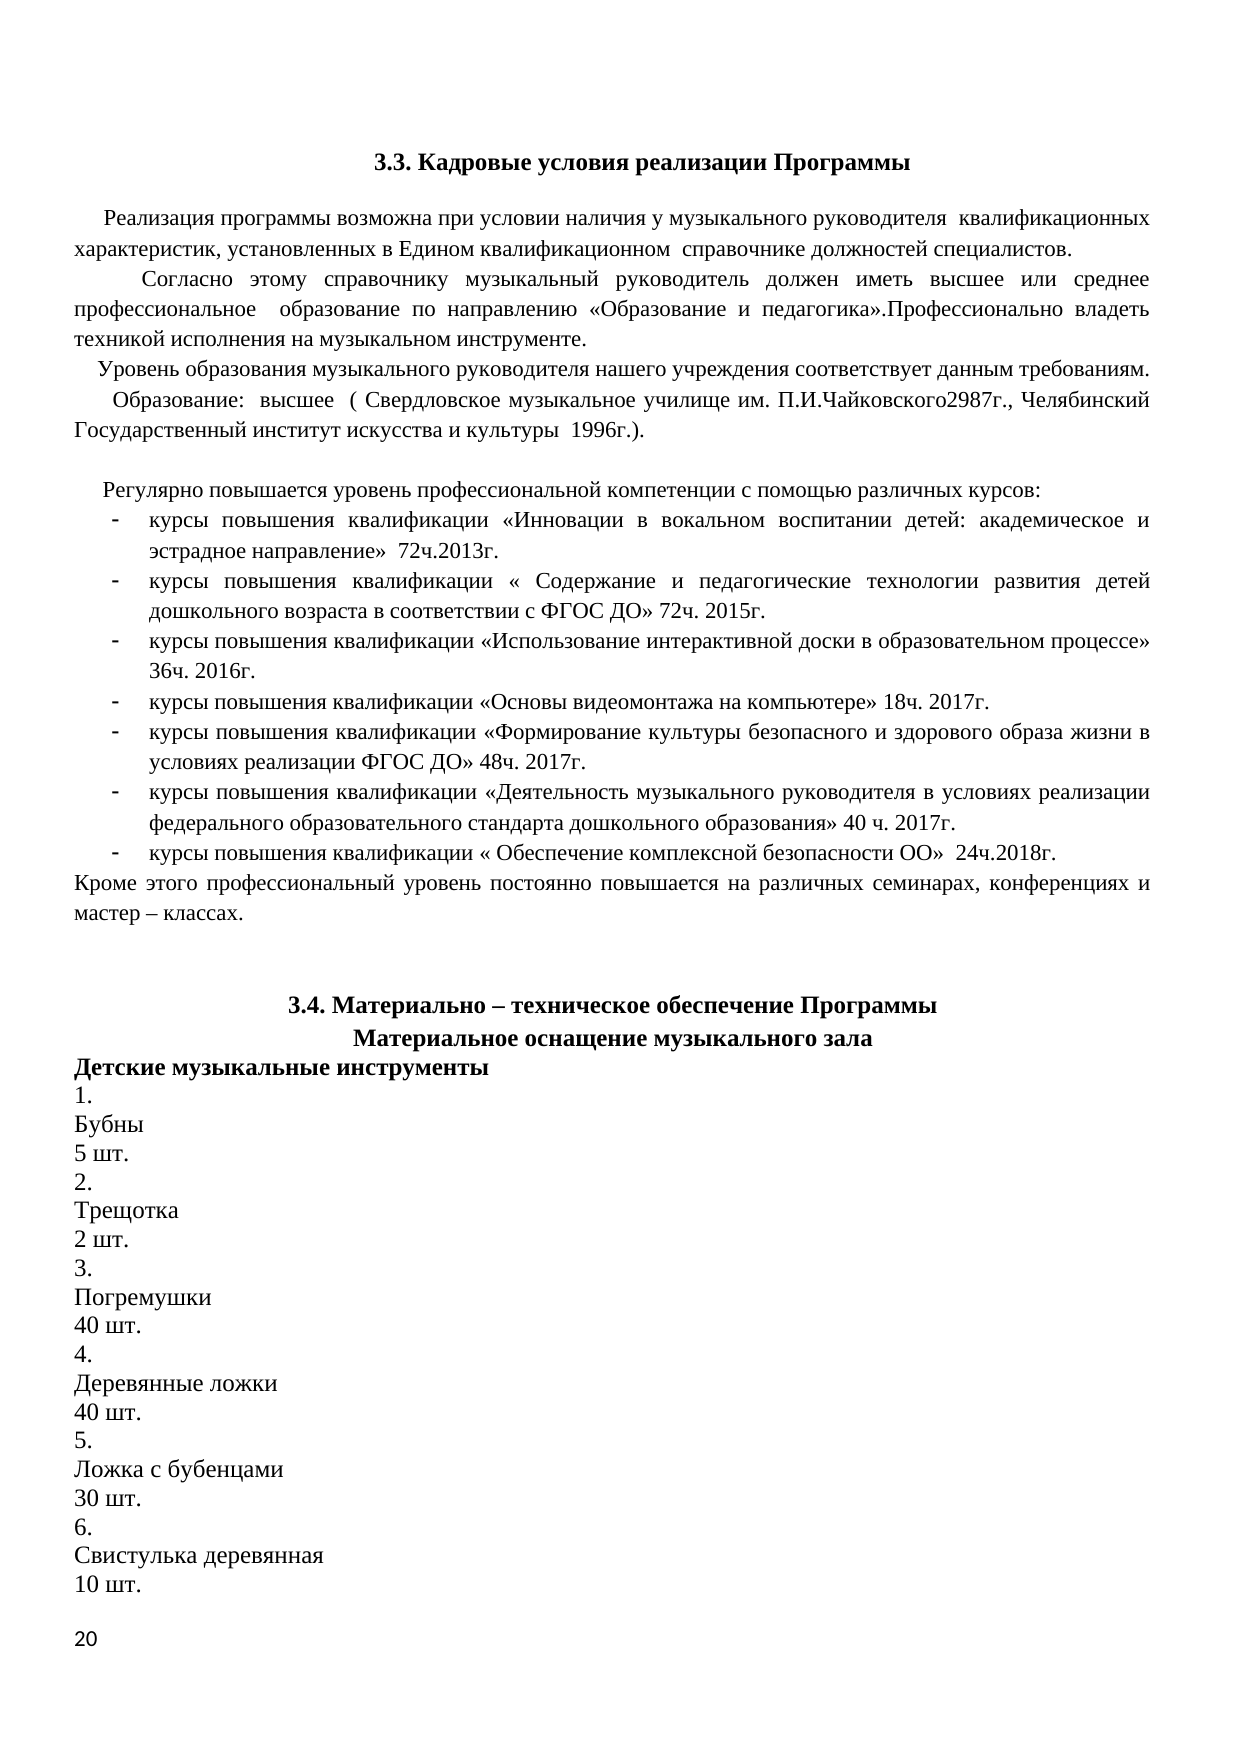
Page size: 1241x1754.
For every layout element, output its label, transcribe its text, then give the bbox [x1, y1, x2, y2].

text 3.3. Кадровые условия реализации Программы [59, 147, 1152, 176]
text Ложка с бубенцами [74, 1454, 1152, 1483]
list курсы повышения квалификации «Основы видеомонтажа на компьютере» 18ч. 2017г. [111, 688, 1152, 714]
text 6. [74, 1512, 1152, 1540]
text Согласно этому справочнику музыкальный руководитель должен иметь высшее или среднее профессиональное образование по направлению «Образование и педагогика».Профессионально владеть техникой исполнения на музыкальном инструменте. [74, 265, 1152, 352]
text 30 шт. [74, 1483, 1152, 1512]
list курсы повышения квалификации «Формирование культуры безопасного и здорового образа жизни в условиях реализации ФГОС ДО» 48ч. 2017г. [111, 718, 1152, 774]
text 1. [74, 1080, 1152, 1109]
text 40 шт. [74, 1397, 1152, 1425]
text Детские музыкальные инструменты [74, 1052, 1152, 1080]
list курсы повышения квалификации « Содержание и педагогические технологии развития детей дошкольного возраста в соответствии с ФГОС ДО» 72ч. 2015г. [111, 567, 1152, 623]
text 10 шт. [74, 1569, 1152, 1598]
text 5 шт. [74, 1138, 1152, 1167]
text Деревянные ложки [74, 1368, 1152, 1397]
text Погремушки [74, 1282, 1152, 1310]
list курсы повышения квалификации «Инновации в вокальном воспитании детей: академическое и эстрадное направление» 72ч.2013г. [111, 506, 1152, 563]
text 40 шт. [74, 1310, 1152, 1339]
text 2. [74, 1167, 1152, 1195]
text Бубны [74, 1109, 1152, 1138]
text 3.4. Материально – техническое обеспечение Программы [74, 990, 1152, 1018]
text Образование: высшее ( Свердловское музыкальное училище им. П.И.Чайковского2987г., Челябинский Государственный институт искусства и культуры 1996г.). [74, 386, 1152, 442]
list курсы повышения квалификации «Деятельность музыкального руководителя в условиях реализации федерального образовательного стандарта дошкольного образования» 40 ч. 2017г. [111, 778, 1152, 835]
text Свистулька деревянная [74, 1540, 1152, 1569]
list курсы повышения квалификации « Обеспечение комплексной безопасности ОО» 24ч.2018г. [111, 839, 1152, 865]
text 3. [74, 1253, 1152, 1282]
text 4. [74, 1339, 1152, 1368]
list курсы повышения квалификации «Использование интерактивной доски в образовательном процессе» 36ч. 2016г. [111, 627, 1152, 684]
text Реализация программы возможна при условии наличия у музыкального руководителя квалификационных характеристик, установленных в Едином квалификационном справочнике должностей специалистов. [74, 204, 1152, 261]
text Трещотка [74, 1195, 1152, 1224]
text 2 шт. [74, 1224, 1152, 1253]
text Уровень образования музыкального руководителя нашего учреждения соответствует данным требованиям. [74, 355, 1152, 382]
text Материальное оснащение музыкального зала [74, 1023, 1152, 1052]
text 5. [74, 1425, 1152, 1454]
text Регулярно повышается уровень профессиональной компетенции с помощью различных курсов: [74, 476, 1152, 503]
text Кроме этого профессиональный уровень постоянно повышается на различных семинарах, конференциях и мастер – классах. [74, 869, 1152, 926]
